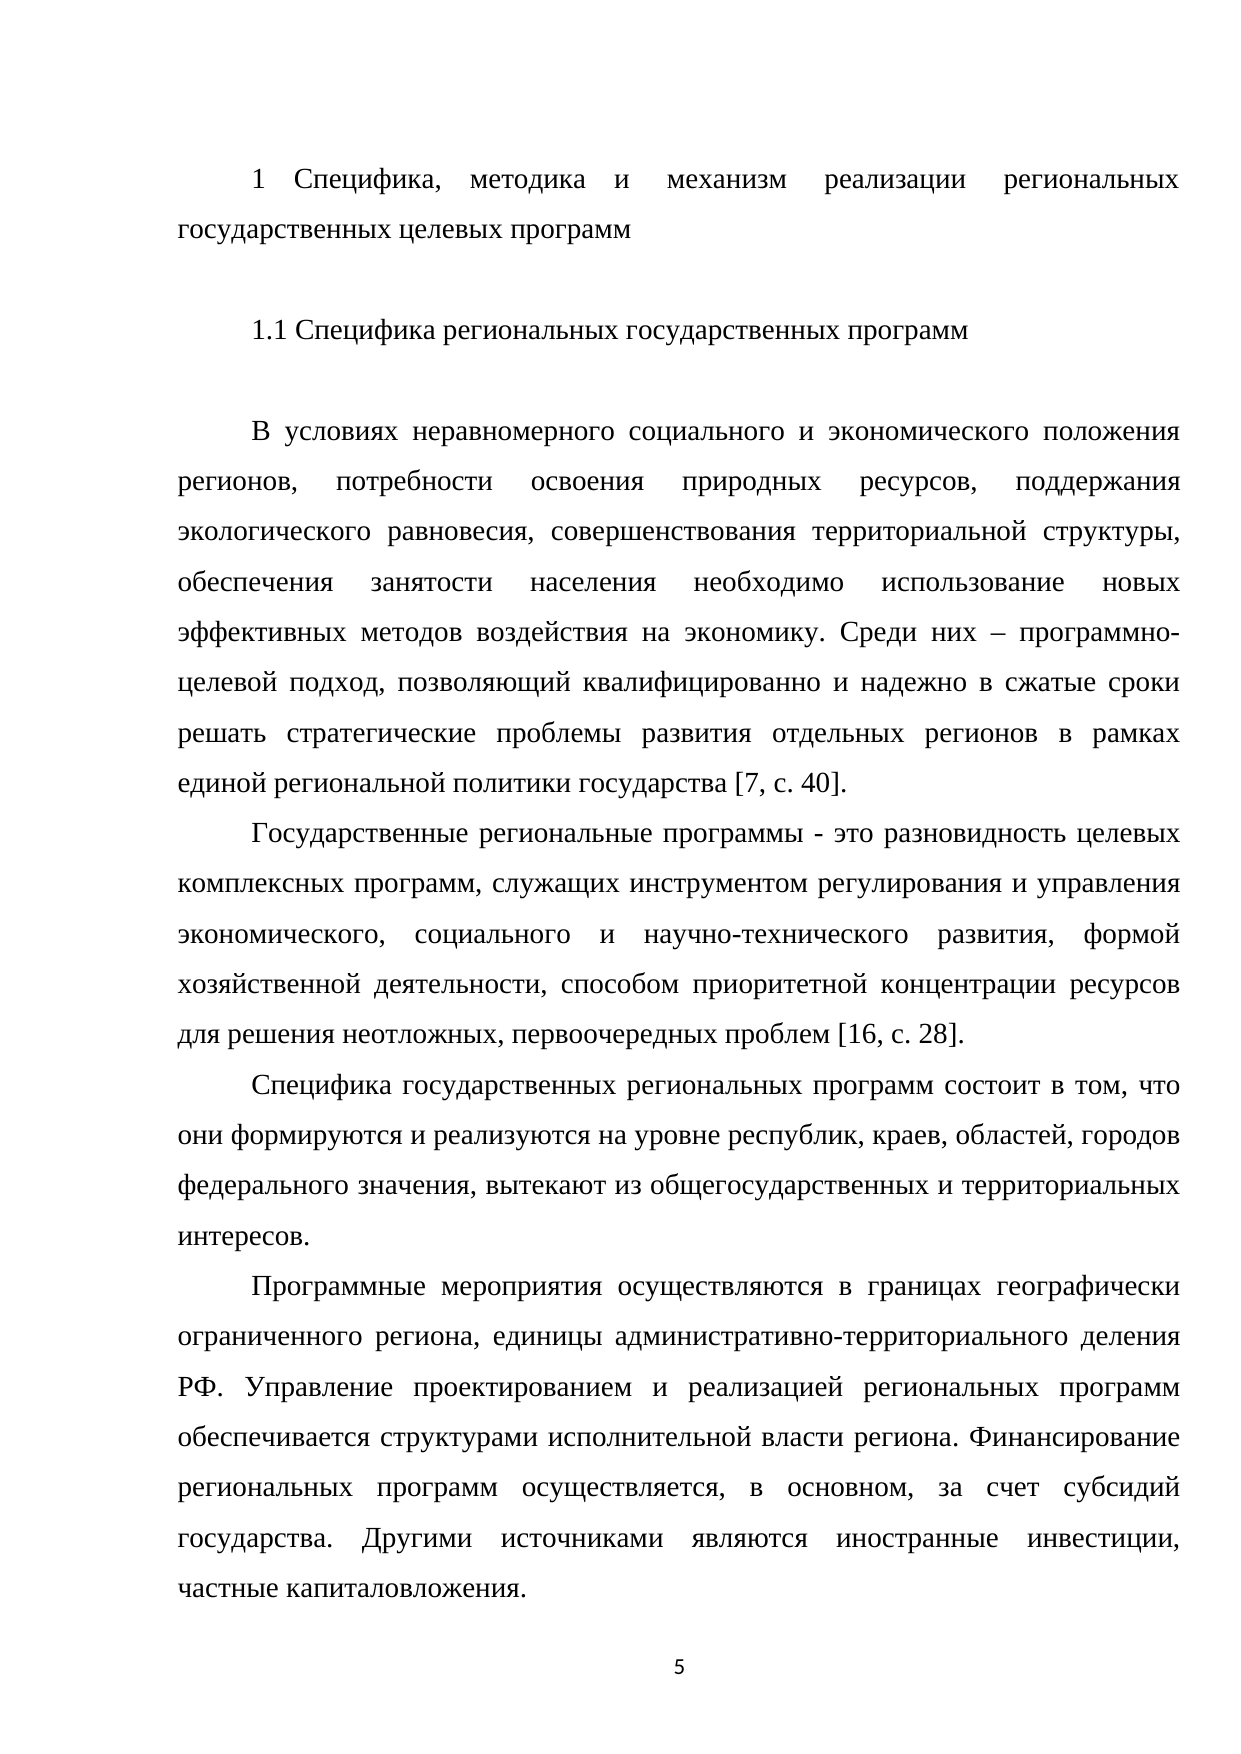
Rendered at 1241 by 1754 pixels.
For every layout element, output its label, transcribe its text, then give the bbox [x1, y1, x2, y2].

text Специфика государственных региональных программ состоит в том, что они формируются и реализуются на уровне республик, краев, областей, городов федерального значения, вытекают из общегосударственных и территориальных интересов. [177, 1067, 1181, 1251]
text Государственные региональные программы - это разновидность целевых комплексных программ, служащих инструментом регулирования и управления экономического, социального и научно-технического развития, формой хозяйственной деятельности, способом приоритетной концентрации ресурсов для решения неотложных, первоочередных проблем [16, с. 28]. [177, 815, 1181, 1050]
text 1 Специфика, методика и механизм реализации региональных государственных целевых программ [177, 161, 1181, 245]
text В условиях неравномерного социального и экономического положения регионов, потребности освоения природных ресурсов, поддержания экологического равновесия, совершенствования территориальной структуры, обеспечения занятости населения необходимо использование новых эффективных методов воздействия на экономику. Среди них – программно-целевой подход, позволяющий квалифицированно и надежно в сжатые сроки решать стратегические проблемы развития отдельных регионов в рамках единой региональной политики государства [7, с. 40]. [177, 413, 1181, 798]
text Программные мероприятия осуществляются в границах географически ограниченного региона, единицы административно-территориального деления РФ. Управление проектированием и реализацией региональных программ обеспечивается структурами исполнительной власти региона. Финансирование региональных программ осуществляется, в основном, за счет субсидий государства. Другими источниками являются иностранные инвестиции, частные капиталовложения. [177, 1268, 1181, 1603]
text 1.1 Специфика региональных государственных программ [177, 312, 1181, 346]
